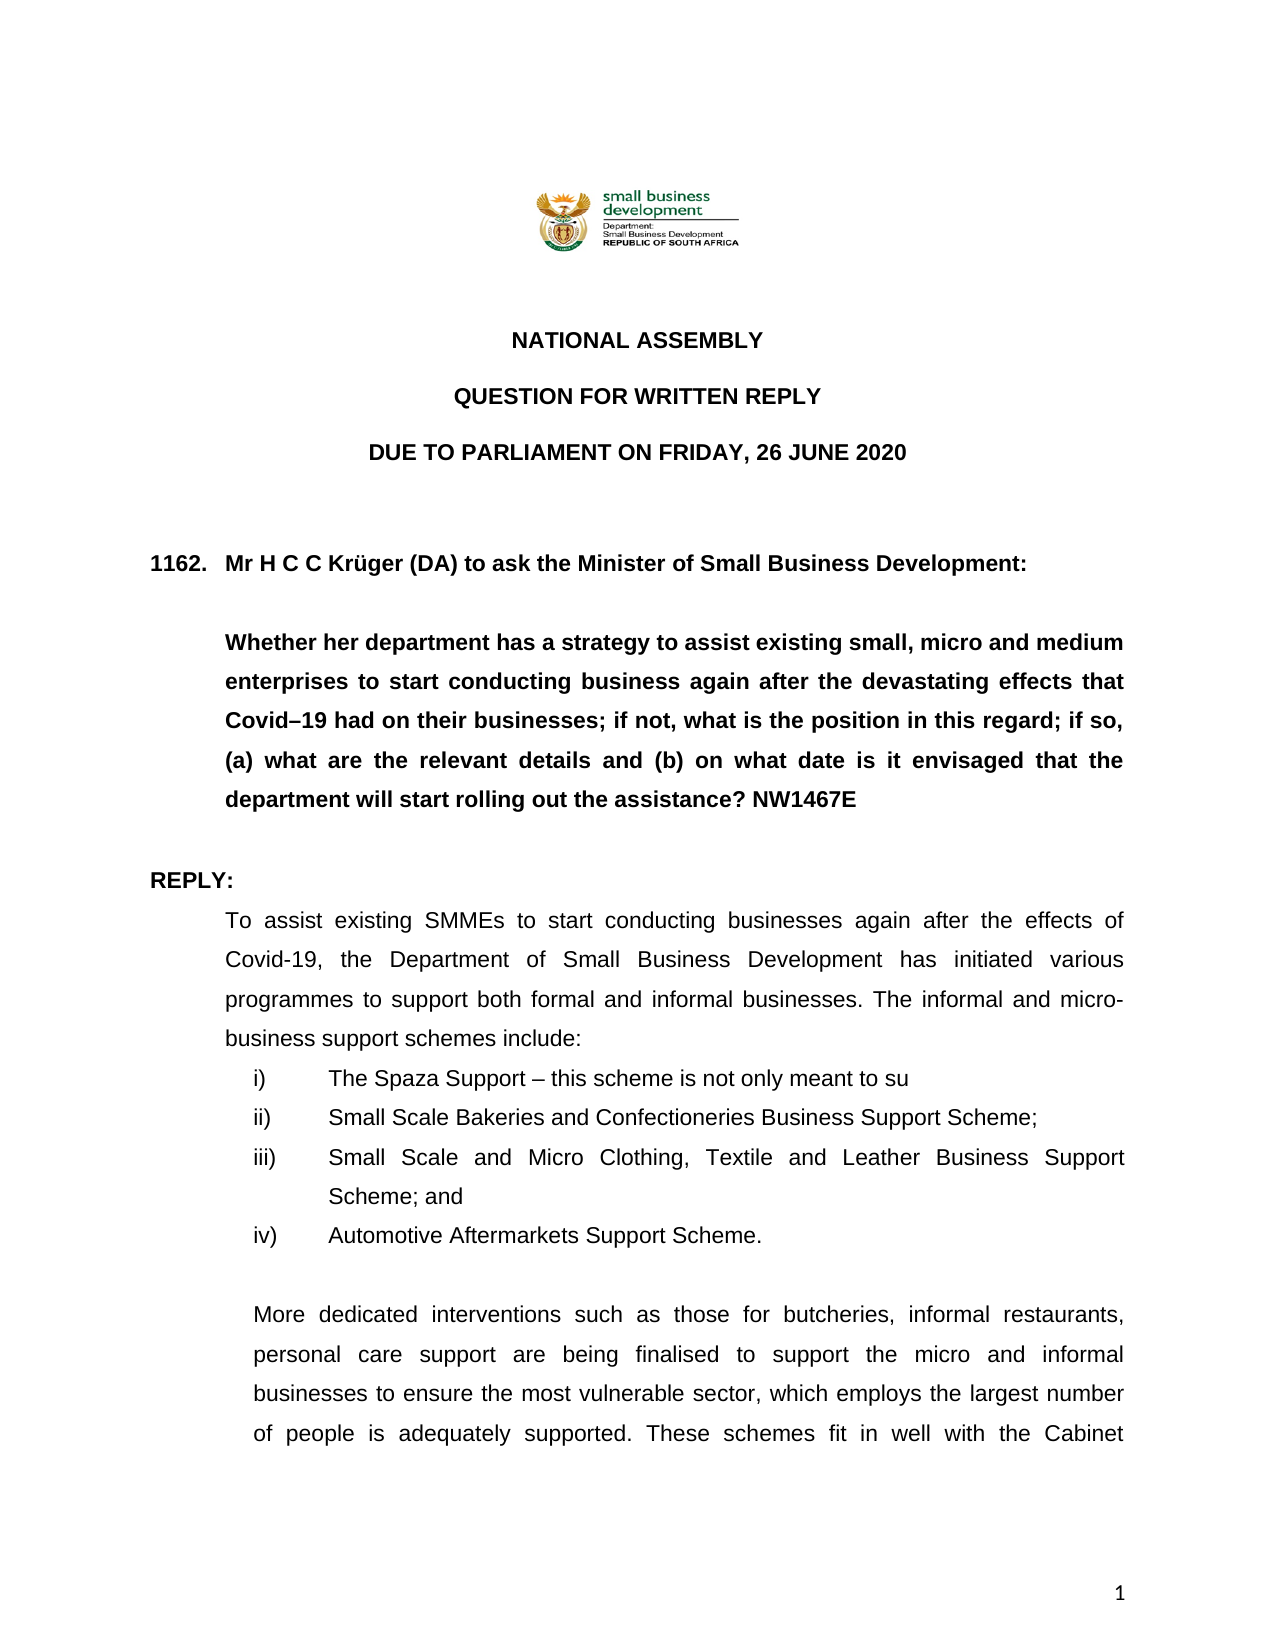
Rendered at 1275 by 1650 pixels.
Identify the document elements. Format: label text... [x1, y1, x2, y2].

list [253, 1301, 1125, 1446]
list Automotive Aftermarkets Support Scheme. [253, 1222, 1125, 1249]
text 1162. Mr H C C Krüger (DA) to ask the Minister of Small Business Development: [150, 549, 1125, 576]
picture [521, 150, 754, 285]
list The Spaza Support – this scheme is not only meant to su [253, 1064, 1125, 1091]
text REPLY: [150, 867, 1125, 893]
list Small Scale Bakeries and Confectioneries Business Support Scheme; [253, 1104, 1125, 1130]
text QUESTION FOR WRITTEN REPLY [150, 383, 1125, 409]
list Small Scale and Micro Clothing, Textile and Leather Business Support Scheme; and [253, 1143, 1125, 1209]
list To assist existing SMMEs to start conducting businesses again after the effects of Covid-19, the Department of Small Business Development has initiated various programmes to support both formal and informal businesses. The informal and micro-business support schemes include: [225, 907, 1125, 1051]
text DUE TO PARLIAMENT ON FRIDAY, 26 JUNE 2020 [150, 438, 1125, 465]
text NATIONAL ASSEMBLY [150, 327, 1125, 354]
text Whether her department has a strategy to assist existing small, micro and medium enterprises to start conducting business again after the devastating effects that Covid–19 had on their businesses; if not, what is the position in this regard; if so, (a) what are the relevant details and (b) on what date is it envisaged that the department will start rolling out the assistance? NW1467E [225, 628, 1125, 813]
